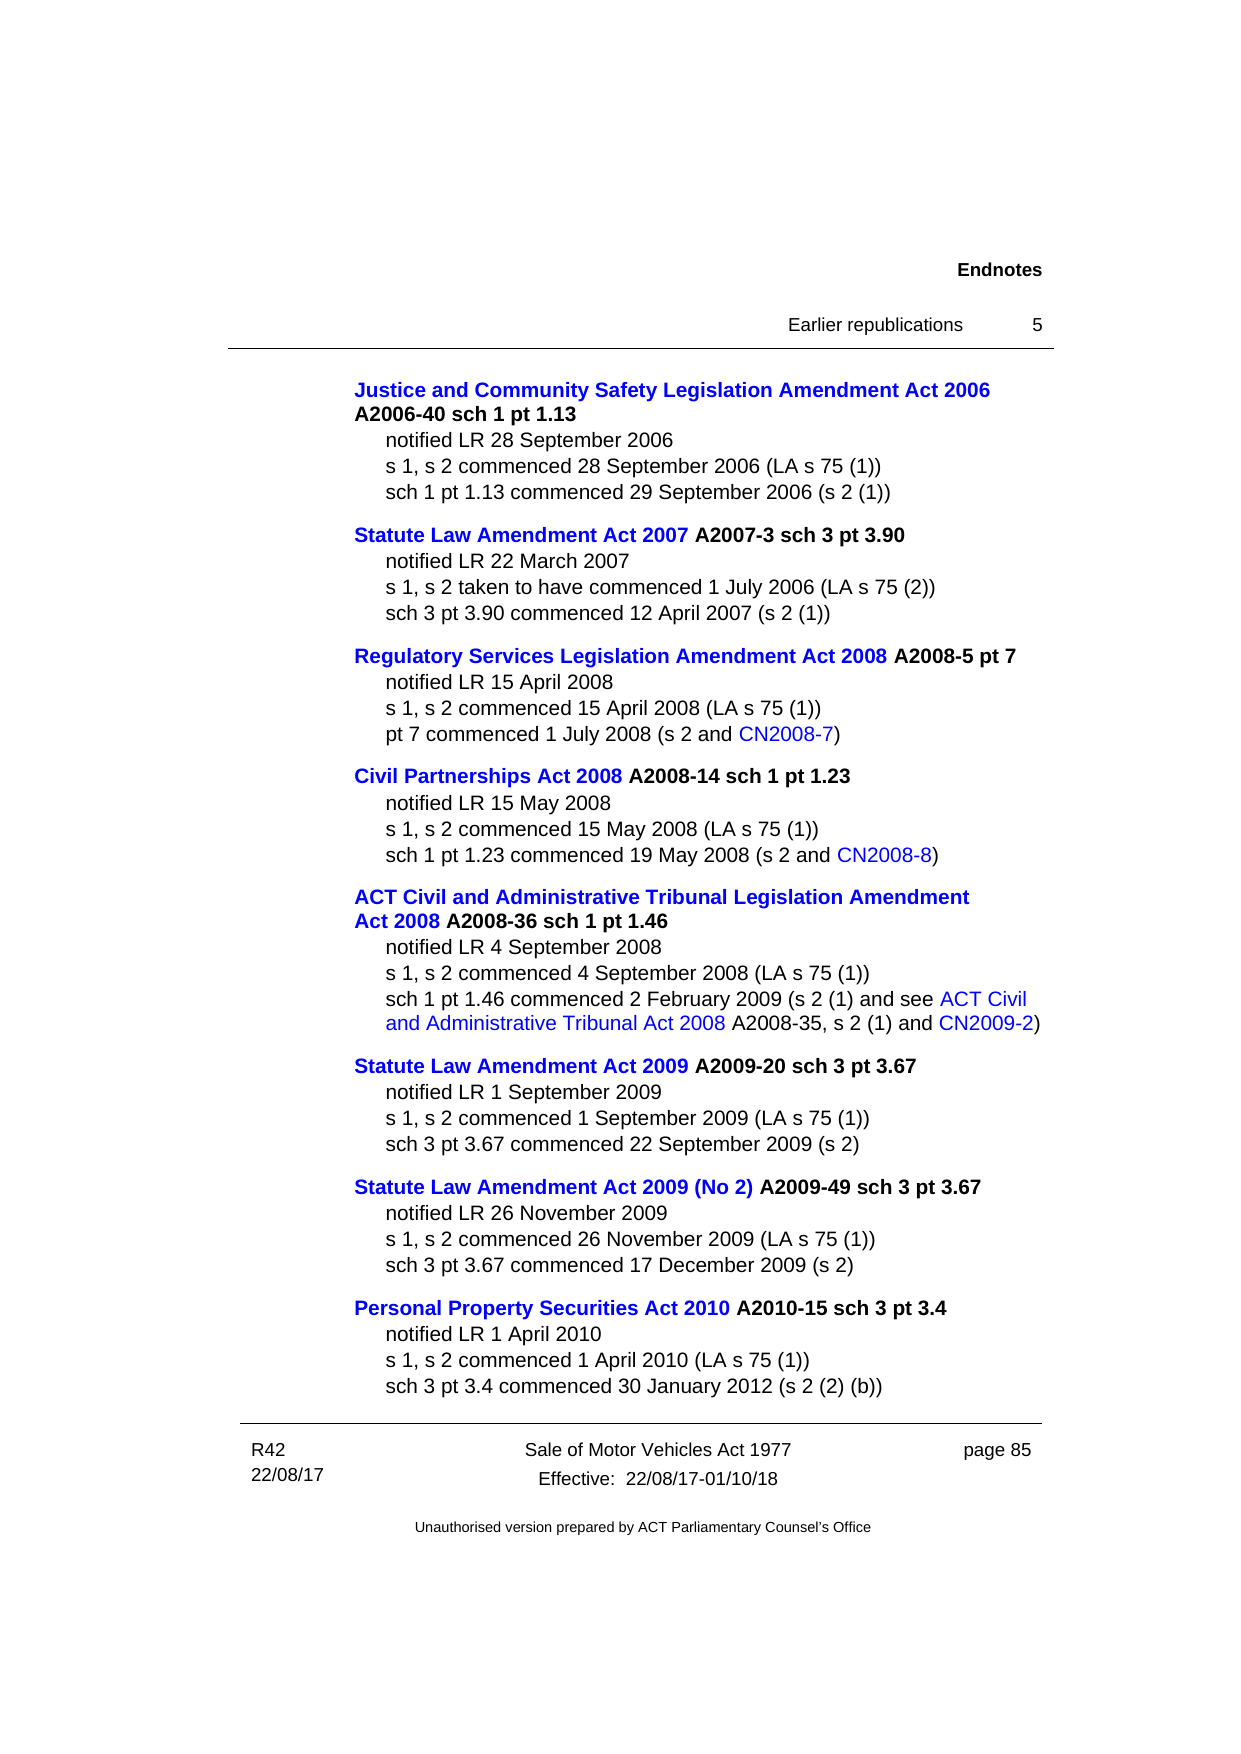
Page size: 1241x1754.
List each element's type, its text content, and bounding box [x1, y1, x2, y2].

text pt 7 commenced 1 July 2008 (s 2 and CN2008-7) [385, 722, 1042, 746]
text Justice and Community Safety Legislation Amendment Act 2006 A2006-40 sch 1 pt 1.13 [354, 378, 1042, 426]
text s 1, s 2 commenced 4 September 2008 (LA s 75 (1)) [385, 961, 1042, 985]
text notified LR 1 April 2010 [385, 1322, 1042, 1346]
text Statute Law Amendment Act 2007 A2007-3 sch 3 pt 3.90 [354, 523, 1042, 547]
text notified LR 1 September 2009 [385, 1080, 1042, 1104]
text Regulatory Services Legislation Amendment Act 2008 A2008-5 pt 7 [354, 643, 1042, 667]
text s 1, s 2 commenced 26 November 2009 (LA s 75 (1)) [385, 1227, 1042, 1251]
text Personal Property Securities Act 2010 A2010-15 sch 3 pt 3.4 [354, 1296, 1042, 1319]
text notified LR 22 March 2007 [385, 549, 1042, 573]
text Civil Partnerships Act 2008 A2008-14 sch 1 pt 1.23 [354, 764, 1042, 788]
text s 1, s 2 commenced 1 April 2010 (LA s 75 (1)) [385, 1348, 1042, 1372]
text notified LR 4 September 2008 [385, 935, 1042, 959]
text sch 3 pt 3.4 commenced 30 January 2012 (s 2 (2) (b)) [385, 1374, 1042, 1398]
text s 1, s 2 commenced 15 April 2008 (LA s 75 (1)) [385, 696, 1042, 719]
text ACT Civil and Administrative Tribunal Legislation Amendment Act 2008 A2008-36 sch 1 pt 1.46 [354, 885, 1042, 933]
text sch 1 pt 1.13 commenced 29 September 2006 (s 2 (1)) [385, 480, 1042, 504]
text notified LR 28 September 2006 [385, 428, 1042, 452]
text s 1, s 2 commenced 28 September 2006 (LA s 75 (1)) [385, 454, 1042, 478]
text sch 3 pt 3.67 commenced 17 December 2009 (s 2) [385, 1253, 1042, 1277]
text notified LR 26 November 2009 [385, 1201, 1042, 1225]
text sch 3 pt 3.67 commenced 22 September 2009 (s 2) [385, 1132, 1042, 1156]
text sch 1 pt 1.23 commenced 19 May 2008 (s 2 and CN2008-8) [385, 842, 1042, 866]
text s 1, s 2 commenced 15 May 2008 (LA s 75 (1)) [385, 816, 1042, 840]
text notified LR 15 May 2008 [385, 790, 1042, 814]
text s 1, s 2 taken to have commenced 1 July 2006 (LA s 75 (2)) [385, 575, 1042, 599]
text sch 1 pt 1.46 commenced 2 February 2009 (s 2 (1) and see ACT Civil and Administrative Tribunal Act 2008 A2008-35, s 2 (1) and CN2009-2) [385, 987, 1042, 1035]
text sch 3 pt 3.90 commenced 12 April 2007 (s 2 (1)) [385, 601, 1042, 625]
text Statute Law Amendment Act 2009 (No 2) A2009-49 sch 3 pt 3.67 [354, 1175, 1042, 1199]
text notified LR 15 April 2008 [385, 669, 1042, 693]
text Statute Law Amendment Act 2009 A2009-20 sch 3 pt 3.67 [354, 1054, 1042, 1078]
text s 1, s 2 commenced 1 September 2009 (LA s 75 (1)) [385, 1106, 1042, 1130]
